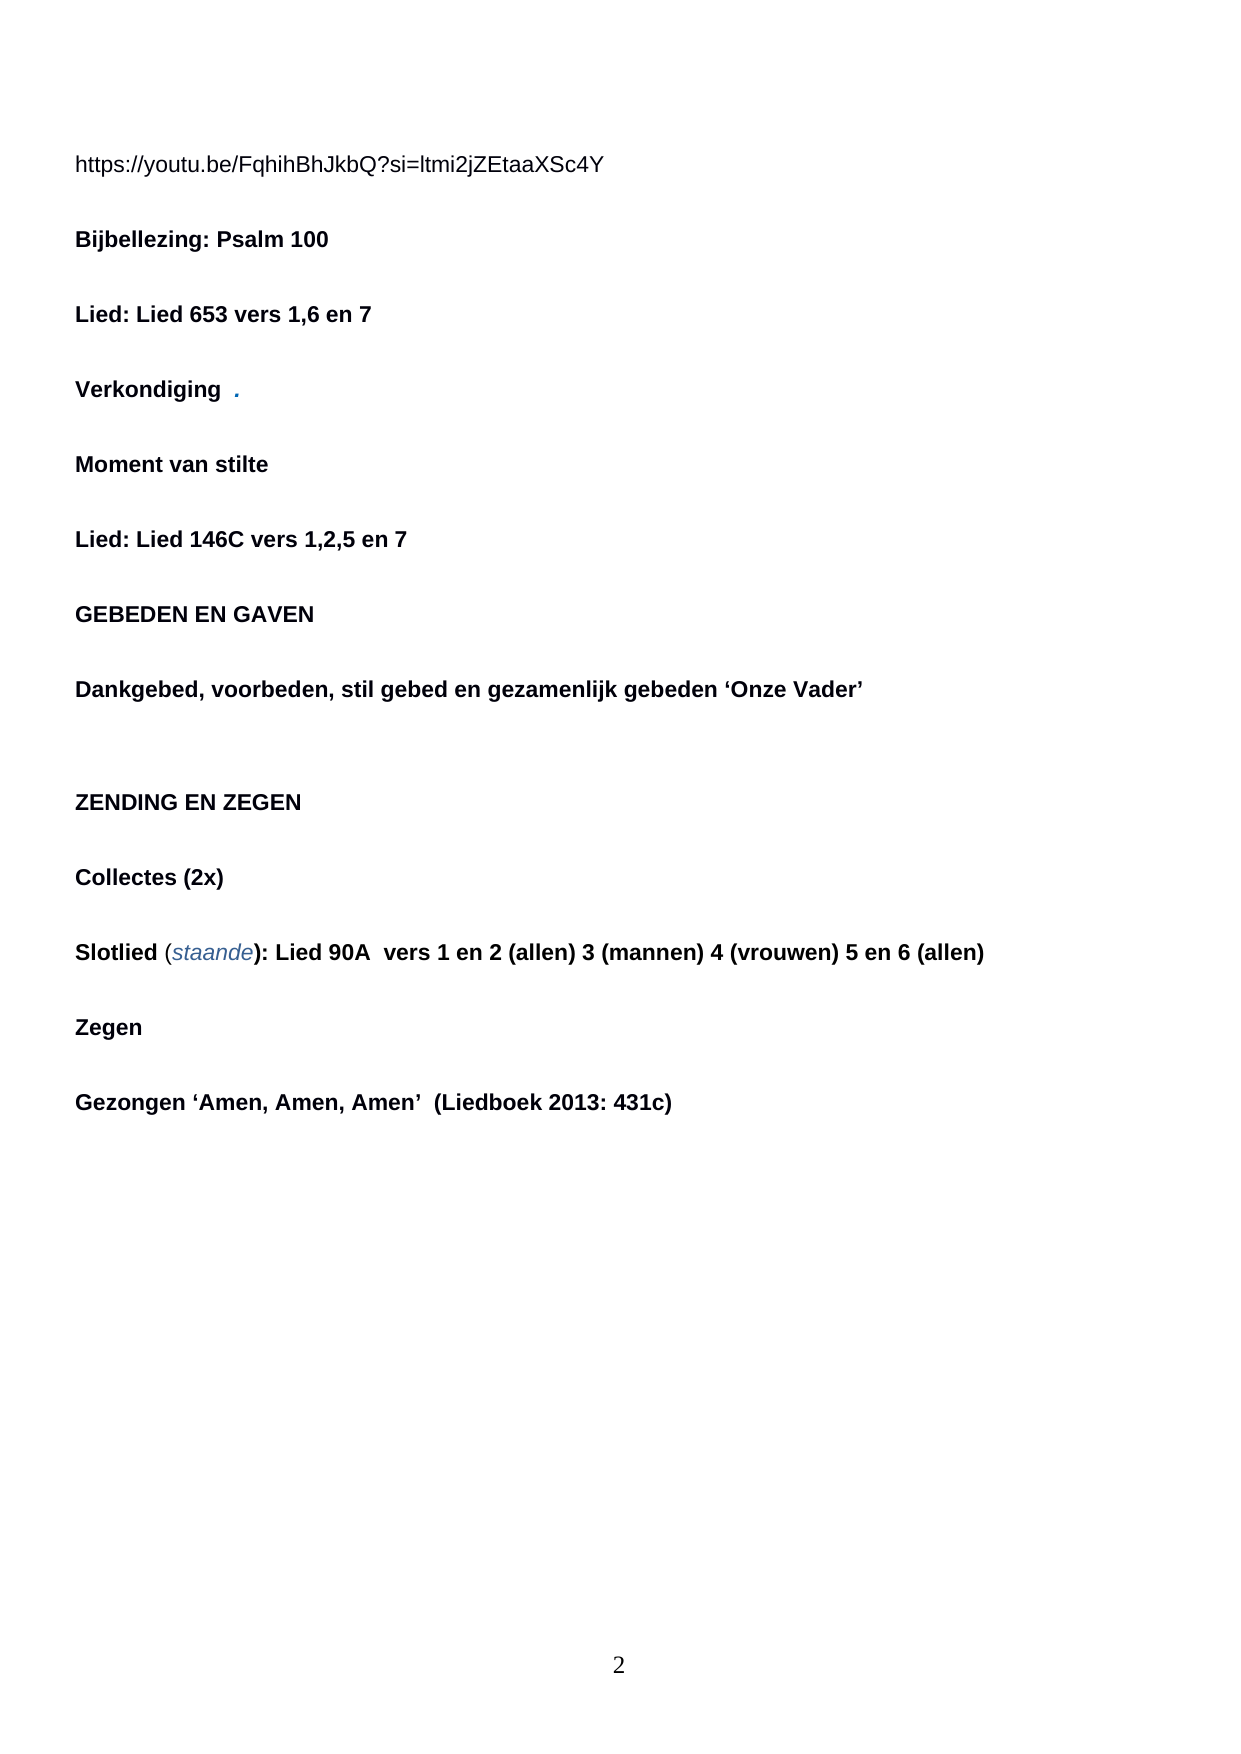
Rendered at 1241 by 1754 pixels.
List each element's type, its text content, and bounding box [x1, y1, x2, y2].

text Gezongen ‘Amen, Amen, Amen’ (Liedboek 2013: 431c) [75, 1083, 1165, 1121]
text https://youtu.be/FqhihBhJkbQ?si=ltmi2jZEtaaXSc4Y [75, 146, 1165, 183]
text ZENDING EN ZEGEN [75, 783, 1165, 821]
text Moment van stilte [75, 446, 1165, 483]
text Zegen [75, 1008, 1165, 1046]
text Dankgebed, voorbeden, stil gebed en gezamenlijk gebeden ‘Onze Vader’ [75, 671, 1165, 708]
text Bijbellezing: Psalm 100 [75, 221, 1165, 258]
text Verkondiging . [75, 371, 1165, 408]
text Collectes (2x) [75, 858, 1165, 896]
text Slotlied (staande): Lied 90A vers 1 en 2 (allen) 3 (mannen) 4 (vrouwen) 5 en 6 (allen) [75, 933, 1165, 971]
text Lied: Lied 146C vers 1,2,5 en 7 [75, 521, 1165, 558]
text Lied: Lied 653 vers 1,6 en 7 [75, 296, 1165, 333]
text GEBEDEN EN GAVEN [75, 596, 1165, 633]
